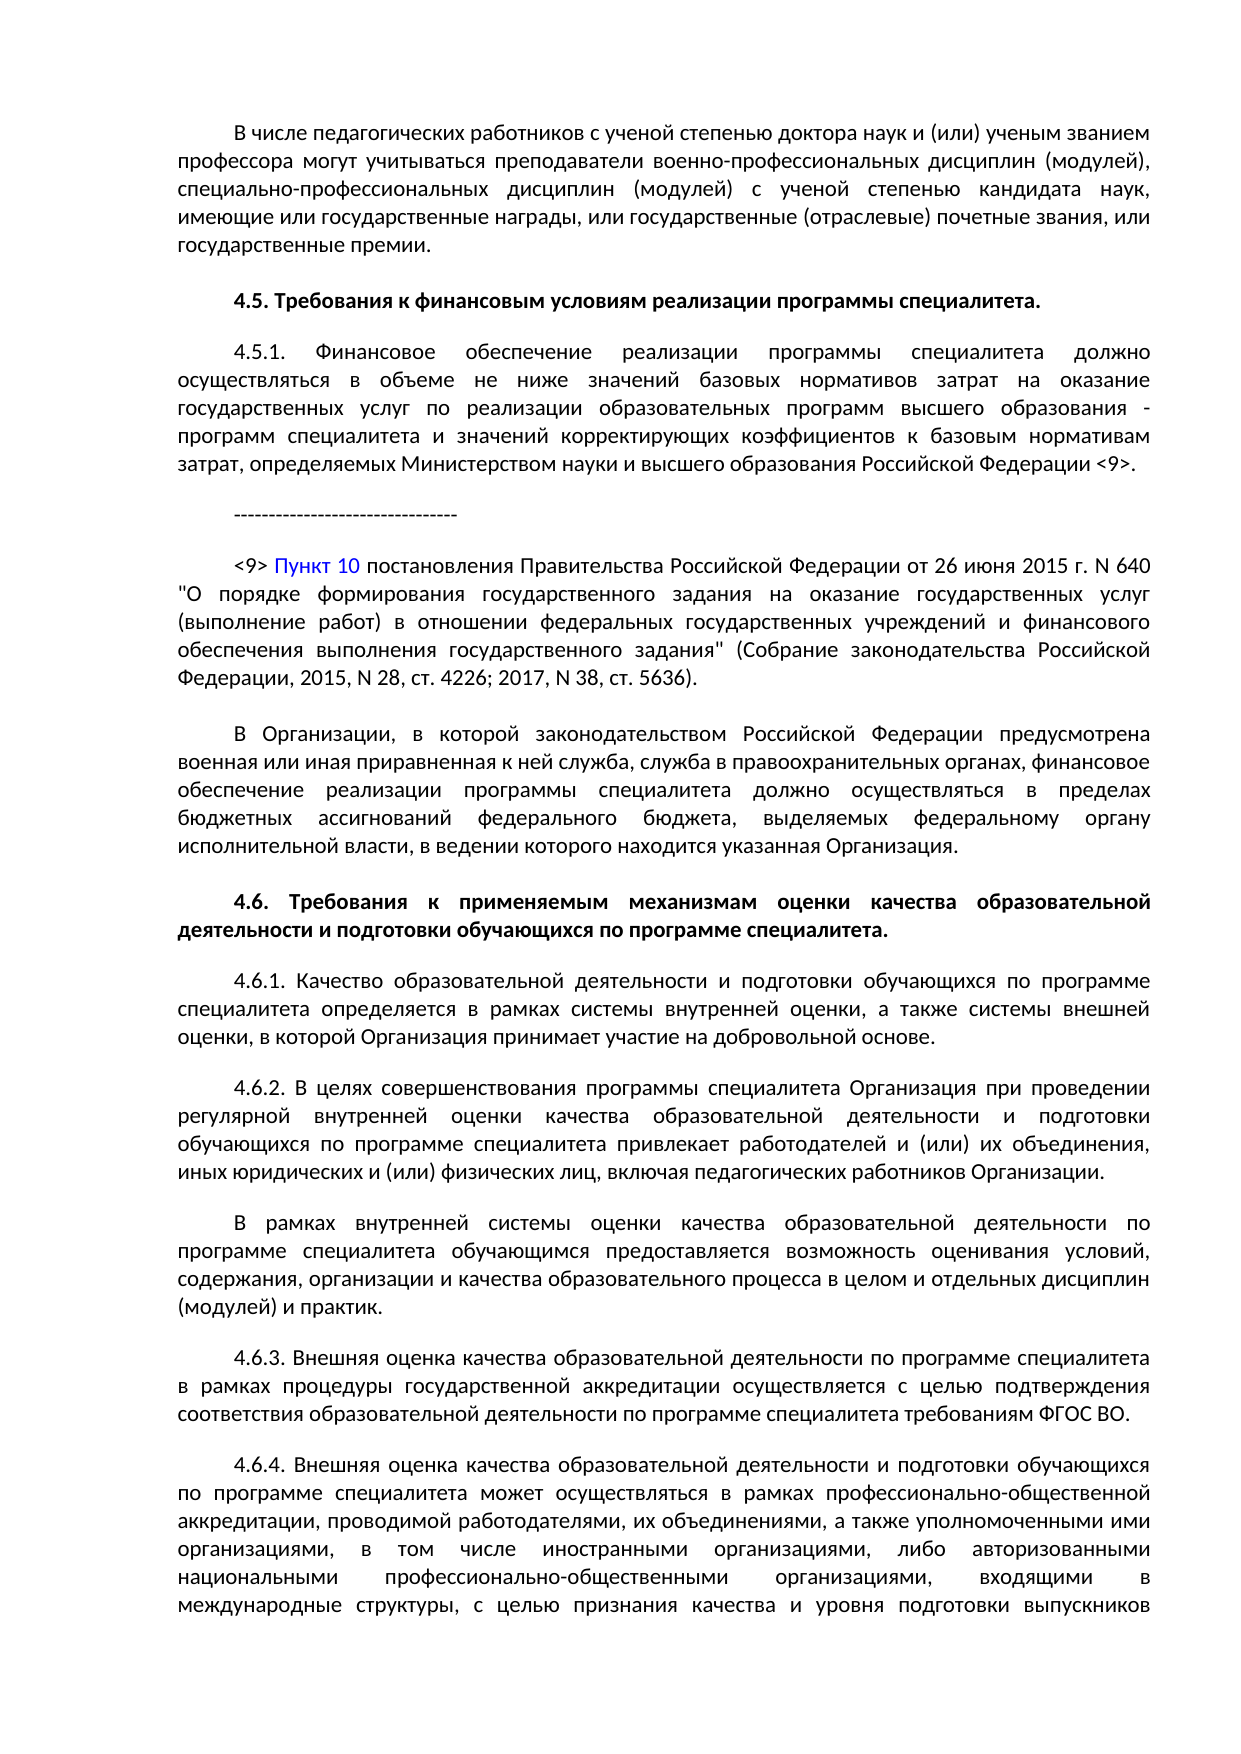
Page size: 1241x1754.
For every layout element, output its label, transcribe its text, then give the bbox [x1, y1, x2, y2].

text В Организации, в которой законодательством Российской Федерации предусмотрена военная или иная приравненная к ней служба, служба в правоохранительных органах, финансовое обеспечение реализации программы специалитета должно осуществляться в пределах бюджетных ассигнований федерального бюджета, выделяемых федеральному органу исполнительной власти, в ведении которого находится указанная Организация. [177, 719, 1152, 859]
text 4.6.1. Качество образовательной деятельности и подготовки обучающихся по программе специалитета определяется в рамках системы внутренней оценки, а также системы внешней оценки, в которой Организация принимает участие на добровольной основе. [177, 966, 1152, 1050]
text 4.6.2. В целях совершенствования программы специалитета Организация при проведении регулярной внутренней оценки качества образовательной деятельности и подготовки обучающихся по программе специалитета привлекает работодателей и (или) их объединения, иных юридических и (или) физических лиц, включая педагогических работников Организации. [177, 1073, 1152, 1185]
text 4.5.1. Финансовое обеспечение реализации программы специалитета должно осуществляться в объеме не ниже значений базовых нормативов затрат на оказание государственных услуг по реализации образовательных программ высшего образования - программ специалитета и значений корректирующих коэффициентов к базовым нормативам затрат, определяемых Министерством науки и высшего образования Российской Федерации <9>. [177, 337, 1152, 477]
text 4.6.3. Внешняя оценка качества образовательной деятельности по программе специалитета в рамках процедуры государственной аккредитации осуществляется с целью подтверждения соответствия образовательной деятельности по программе специалитета требованиям ФГОС ВО. [177, 1343, 1152, 1427]
text В рамках внутренней системы оценки качества образовательной деятельности по программе специалитета обучающимся предоставляется возможность оценивания условий, содержания, организации и качества образовательного процесса в целом и отдельных дисциплин (модулей) и практик. [177, 1208, 1152, 1320]
text <9> Пункт 10 постановления Правительства Российской Федерации от 26 июня 2015 г. N 640 "О порядке формирования государственного задания на оказание государственных услуг (выполнение работ) в отношении федеральных государственных учреждений и финансового обеспечения выполнения государственного задания" (Собрание законодательства Российской Федерации, 2015, N 28, ст. 4226; 2017, N 38, ст. 5636). [177, 551, 1152, 691]
title 4.6. Требования к применяемым механизмам оценки качества образовательной деятельности и подготовки обучающихся по программе специалитета. [177, 887, 1152, 943]
text В числе педагогических работников с ученой степенью доктора наук и (или) ученым званием профессора могут учитываться преподаватели военно-профессиональных дисциплин (модулей), специально-профессиональных дисциплин (модулей) с ученой степенью кандидата наук, имеющие или государственные награды, или государственные (отраслевые) почетные звания, или государственные премии. [177, 118, 1152, 258]
text -------------------------------- [177, 500, 1152, 528]
title 4.5. Требования к финансовым условиям реализации программы специалитета. [177, 286, 1152, 314]
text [177, 1450, 1152, 1618]
